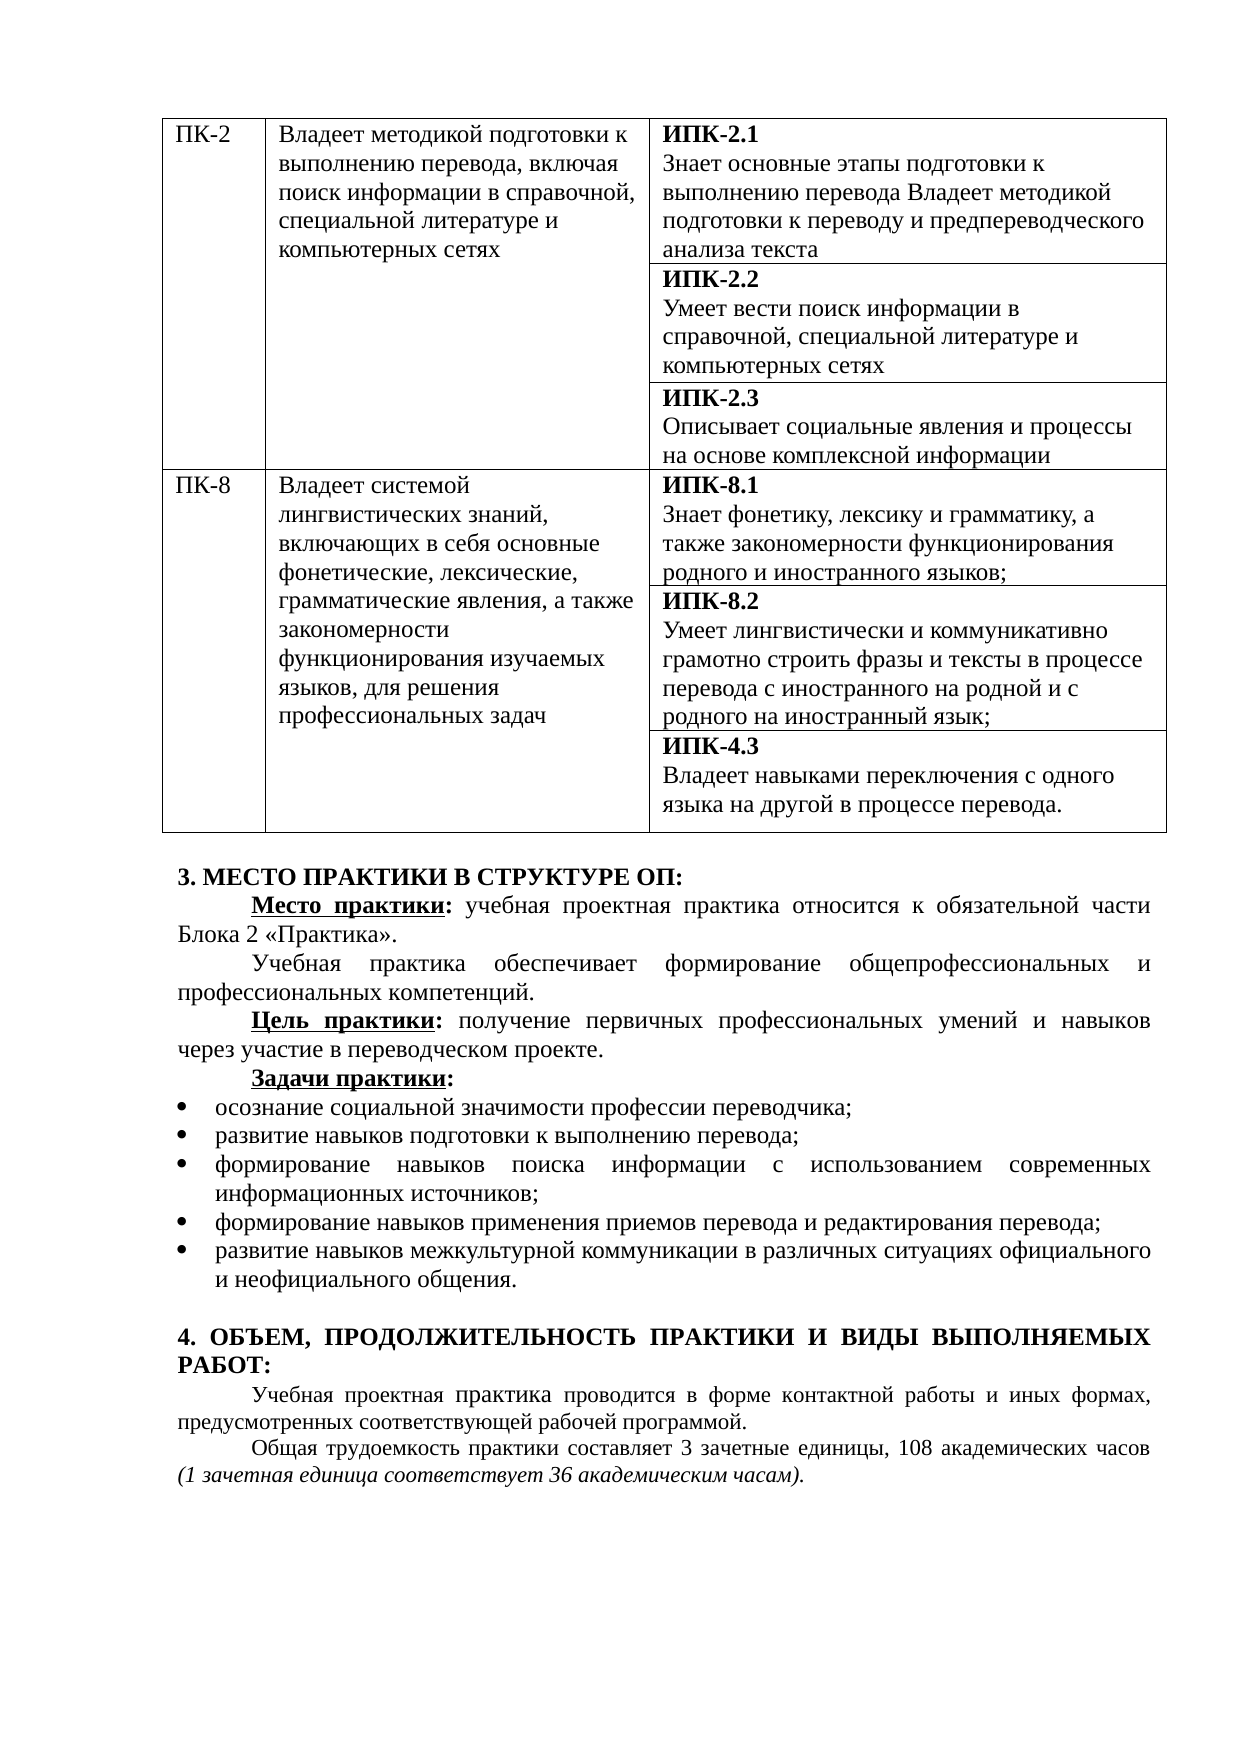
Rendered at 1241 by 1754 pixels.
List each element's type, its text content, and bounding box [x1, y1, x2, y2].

table_cell ИПК-2.1 Знает основные этапы подготовки к выполнению перевода Владеет методикой подготовки к переводу и предпереводческого анализа текста [650, 119, 1166, 263]
text Задачи практики: [177, 1063, 1152, 1092]
text 3. МЕСТО ПРАКТИКИ В СТРУКТУРЕ ОП: [177, 862, 1152, 891]
text Учебная практика обеспечивает формирование общепрофессиональных и профессиональных компетенций. [177, 948, 1152, 1006]
table_cell Владеет методикой подготовки к выполнению перевода, включая поиск информации в справочной, специальной литературе и компьютерных сетях [266, 119, 649, 469]
table_cell ИПК-4.3 Владеет навыками переключения с одного языка на другой в процессе перевода. [650, 731, 1166, 832]
table_cell ПК-2 [163, 119, 265, 469]
table_cell ПК-8 [163, 470, 265, 832]
text Общая трудоемкость практики составляет 3 зачетные единицы, 108 академических часов (1 зачетная единица соответствует 36 академическим часам). [177, 1434, 1152, 1487]
text Учебная проектная практика проводится в форме контактной работы и иных формах, предусмотренных соответствующей рабочей программой. [177, 1379, 1152, 1434]
table_cell ИПК-8.2 Умеет лингвистически и коммуникативно грамотно строить фразы и тексты в процессе перевода с иностранного на родной и с родного на иностранный язык; [650, 586, 1166, 730]
text Место практики: учебная проектная практика относится к обязательной части Блока 2 «Практика». [177, 891, 1152, 948]
table_cell Владеет системой лингвистических знаний, включающих в себя основные фонетические, лексические, грамматические явления, а также закономерности функционирования изучаемых языков, для решения профессиональных задач [266, 470, 649, 832]
table_cell ИПК-2.3 Описывает социальные явления и процессы на основе комплексной информации [650, 383, 1166, 469]
table_cell ИПК-2.2 Умеет вести поиск информации в справочной, специальной литературе и компьютерных сетях [650, 264, 1166, 382]
text Цель практики: получение первичных профессиональных умений и навыков через участие в переводческом проекте. [177, 1006, 1152, 1063]
list развитие навыков межкультурной коммуникации в различных ситуациях официального и неофициального общения. [177, 1236, 1152, 1293]
list формирование навыков применения приемов перевода и редактирования перевода; [177, 1207, 1152, 1236]
list развитие навыков подготовки к выполнению перевода; [177, 1121, 1152, 1149]
list осознание социальной значимости профессии переводчика; [177, 1092, 1152, 1121]
table_cell ИПК-8.1 Знает фонетику, лексику и грамматику, а также закономерности функционирования родного и иностранного языков; [650, 470, 1166, 585]
list формирование навыков поиска информации с использованием современных информационных источников; [177, 1149, 1152, 1207]
text 4. Объем, ПРОДОЛЖИТЕЛЬНОСТЬ практики и ВИДЫ ВЫПОЛНЯЕМЫХ РАБОТ: [177, 1322, 1152, 1379]
